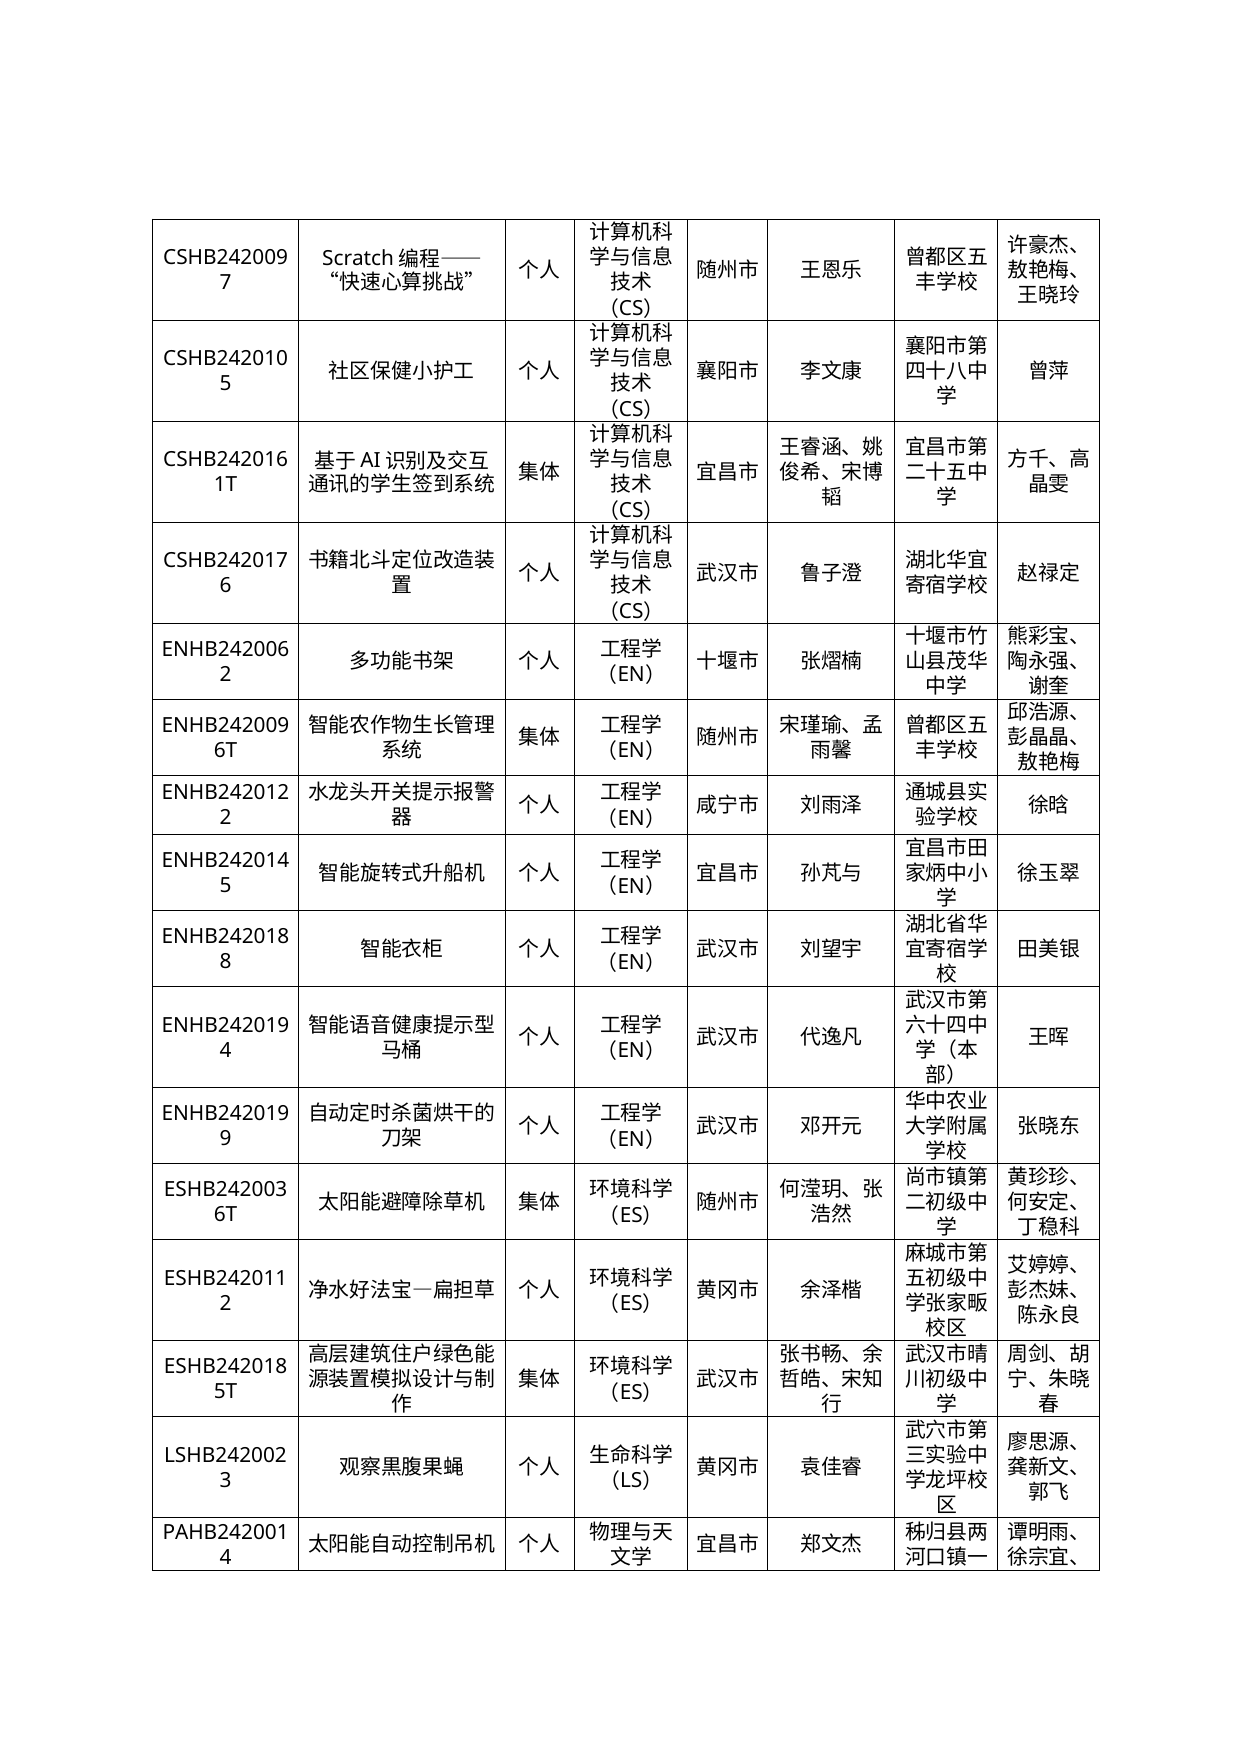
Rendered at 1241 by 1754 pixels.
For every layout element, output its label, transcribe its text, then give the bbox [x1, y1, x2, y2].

table_cell 集体 [506, 700, 574, 775]
table_cell ENHB2420122 [153, 776, 298, 834]
table_cell 襄阳市 [688, 321, 767, 421]
table_cell CSHB2420097 [153, 220, 298, 319]
table_cell 武汉市晴川初级中学 [895, 1341, 997, 1416]
table_cell 个人 [506, 835, 574, 910]
table_cell 工程学（EN） [575, 776, 687, 834]
table_cell 周剑、胡宁、朱晓春 [998, 1341, 1099, 1416]
table_cell 武汉市 [688, 523, 767, 623]
table_cell 计算机科学与信息技术（CS） [575, 321, 687, 421]
table_cell 通城县实验学校 [895, 776, 997, 834]
table_cell 襄阳市第四十八中学 [895, 321, 997, 421]
table_cell 张熠楠 [768, 624, 894, 699]
table_cell 工程学（EN） [575, 624, 687, 699]
table_cell 十堰市竹山县茂华中学 [895, 624, 997, 699]
table_cell 自动定时杀菌烘干的刀架 [299, 1088, 505, 1163]
table_cell CSHB2420161T [153, 422, 298, 522]
table_cell 郑文杰 [768, 1518, 894, 1570]
table_cell 许豪杰、敖艳梅、王晓玲 [998, 220, 1099, 319]
table_cell 徐玉翠 [998, 835, 1099, 910]
table_cell ESHB2420112 [153, 1240, 298, 1340]
table_cell 湖北华宜寄宿学校 [895, 523, 997, 623]
table_cell 书籍北斗定位改造装置 [299, 523, 505, 623]
table_cell 个人 [506, 1088, 574, 1163]
table_cell 个人 [506, 1240, 574, 1340]
table_cell 武汉市第六十四中学（本部） [895, 987, 997, 1087]
table_cell 曾萍 [998, 321, 1099, 421]
table_cell 田美银 [998, 911, 1099, 986]
table_cell 袁佳睿 [768, 1417, 894, 1517]
table_cell 基于AI识别及交互通讯的学生签到系统 [299, 422, 505, 522]
table_cell 麻城市第五初级中学张家畈校区 [895, 1240, 997, 1340]
table_cell 工程学（EN） [575, 835, 687, 910]
table_cell 尚市镇第二初级中学 [895, 1164, 997, 1239]
table_cell 黄冈市 [688, 1417, 767, 1517]
table_cell ESHB2420185T [153, 1341, 298, 1416]
table_cell 张晓东 [998, 1088, 1099, 1163]
table_cell 宜昌市 [688, 422, 767, 522]
table_cell 水龙头开关提示报警器 [299, 776, 505, 834]
table_cell 邓开元 [768, 1088, 894, 1163]
table_cell 个人 [506, 1417, 574, 1517]
table_cell 智能语音健康提示型马桶 [299, 987, 505, 1087]
table_cell 鲁子澄 [768, 523, 894, 623]
table_cell 物理与天文学（PA） [575, 1518, 687, 1570]
table_cell 谭明雨、徐宗宜、邓应宝 [998, 1518, 1099, 1570]
table_cell 生命科学（LS） [575, 1417, 687, 1517]
table_cell 廖思源、龚新文、郭飞 [998, 1417, 1099, 1517]
table_cell 个人 [506, 911, 574, 986]
table_cell 环境科学（ES） [575, 1341, 687, 1416]
table_cell 王恩乐 [768, 220, 894, 319]
table_cell 随州市 [688, 700, 767, 775]
table_cell 高层建筑住户绿色能源装置模拟设计与制作 [299, 1341, 505, 1416]
table_cell 武汉市 [688, 911, 767, 986]
table_cell 宜昌市第二十五中学 [895, 422, 997, 522]
table_cell ESHB2420036T [153, 1164, 298, 1239]
table_cell 多功能书架 [299, 624, 505, 699]
table_cell 黄冈市 [688, 1240, 767, 1340]
table_cell 湖北省华宜寄宿学校 [895, 911, 997, 986]
table_cell 熊彩宝、陶永强、谢奎 [998, 624, 1099, 699]
table_cell Scratch编程——“快速心算挑战” [299, 220, 505, 319]
table_cell 净水好法宝—扁担草 [299, 1240, 505, 1340]
table_cell 邱浩源、彭晶晶、敖艳梅 [998, 700, 1099, 775]
table_cell 个人 [506, 776, 574, 834]
table_cell 王晖 [998, 987, 1099, 1087]
table_cell 李文康 [768, 321, 894, 421]
table_cell 工程学（EN） [575, 1088, 687, 1163]
table_cell 方千、高晶雯 [998, 422, 1099, 522]
table_cell 宜昌市田家炳中小学 [895, 835, 997, 910]
table_cell ENHB2420194 [153, 987, 298, 1087]
table_cell 曾都区五丰学校 [895, 220, 997, 319]
table_cell 十堰市 [688, 624, 767, 699]
table_cell 张书畅、余哲皓、宋知行 [768, 1341, 894, 1416]
table_cell 工程学（EN） [575, 911, 687, 986]
table_cell 社区保健小护工 [299, 321, 505, 421]
table_cell 个人 [506, 1518, 574, 1570]
table_cell ENHB2420188 [153, 911, 298, 986]
table_cell 环境科学（ES） [575, 1164, 687, 1239]
table_cell 孙芃与 [768, 835, 894, 910]
table_cell 宋瑾瑜、孟雨馨 [768, 700, 894, 775]
table_cell 黄珍珍、何安定、丁稳科 [998, 1164, 1099, 1239]
table_cell 秭归县两河口镇一支笔初级中学 [895, 1518, 997, 1570]
table_cell 武汉市 [688, 1341, 767, 1416]
table_cell 刘望宇 [768, 911, 894, 986]
table_cell PAHB2420014 [153, 1518, 298, 1570]
table_cell 武穴市第三实验中学龙坪校区 [895, 1417, 997, 1517]
table_cell 个人 [506, 624, 574, 699]
table_cell 武汉市 [688, 987, 767, 1087]
table_cell ENHB2420199 [153, 1088, 298, 1163]
table_cell 随州市 [688, 1164, 767, 1239]
table_cell 观察黒腹果蝇 [299, 1417, 505, 1517]
table_cell 余泽楷 [768, 1240, 894, 1340]
table_cell 个人 [506, 321, 574, 421]
table_cell 宜昌市 [688, 835, 767, 910]
table_cell 随州市 [688, 220, 767, 319]
table_cell 计算机科学与信息技术（CS） [575, 220, 687, 319]
table_cell 太阳能避障除草机 [299, 1164, 505, 1239]
table_cell ENHB2420062 [153, 624, 298, 699]
table_cell 工程学（EN） [575, 987, 687, 1087]
table_cell 太阳能自动控制吊机 [299, 1518, 505, 1570]
table_cell 环境科学（ES） [575, 1240, 687, 1340]
table_cell 刘雨泽 [768, 776, 894, 834]
table_cell 艾婷婷、彭杰妹、陈永良 [998, 1240, 1099, 1340]
table_cell 个人 [506, 220, 574, 319]
table_cell 计算机科学与信息技术（CS） [575, 422, 687, 522]
table_cell 集体 [506, 422, 574, 522]
table_cell 宜昌市 [688, 1518, 767, 1570]
table_cell 徐晗 [998, 776, 1099, 834]
table_cell 工程学（EN） [575, 700, 687, 775]
table_cell 何滢玥、张浩然 [768, 1164, 894, 1239]
table_cell 华中农业大学附属学校 [895, 1088, 997, 1163]
table_cell 赵禄定 [998, 523, 1099, 623]
table_cell 个人 [506, 523, 574, 623]
table_cell 个人 [506, 987, 574, 1087]
table_cell ENHB2420145 [153, 835, 298, 910]
table_cell 代逸凡 [768, 987, 894, 1087]
table_cell ENHB2420096T [153, 700, 298, 775]
table_cell 计算机科学与信息技术（CS） [575, 523, 687, 623]
table_cell CSHB2420105 [153, 321, 298, 421]
table_cell 智能旋转式升船机 [299, 835, 505, 910]
table_cell 咸宁市 [688, 776, 767, 834]
table_cell LSHB2420023 [153, 1417, 298, 1517]
table_cell 武汉市 [688, 1088, 767, 1163]
table_cell 曾都区五丰学校 [895, 700, 997, 775]
table_cell 智能农作物生长管理系统 [299, 700, 505, 775]
table_cell 王睿涵、姚俊希、宋博韬 [768, 422, 894, 522]
table_cell CSHB2420176 [153, 523, 298, 623]
table_cell 集体 [506, 1341, 574, 1416]
table_cell 集体 [506, 1164, 574, 1239]
table_cell 智能衣柜 [299, 911, 505, 986]
